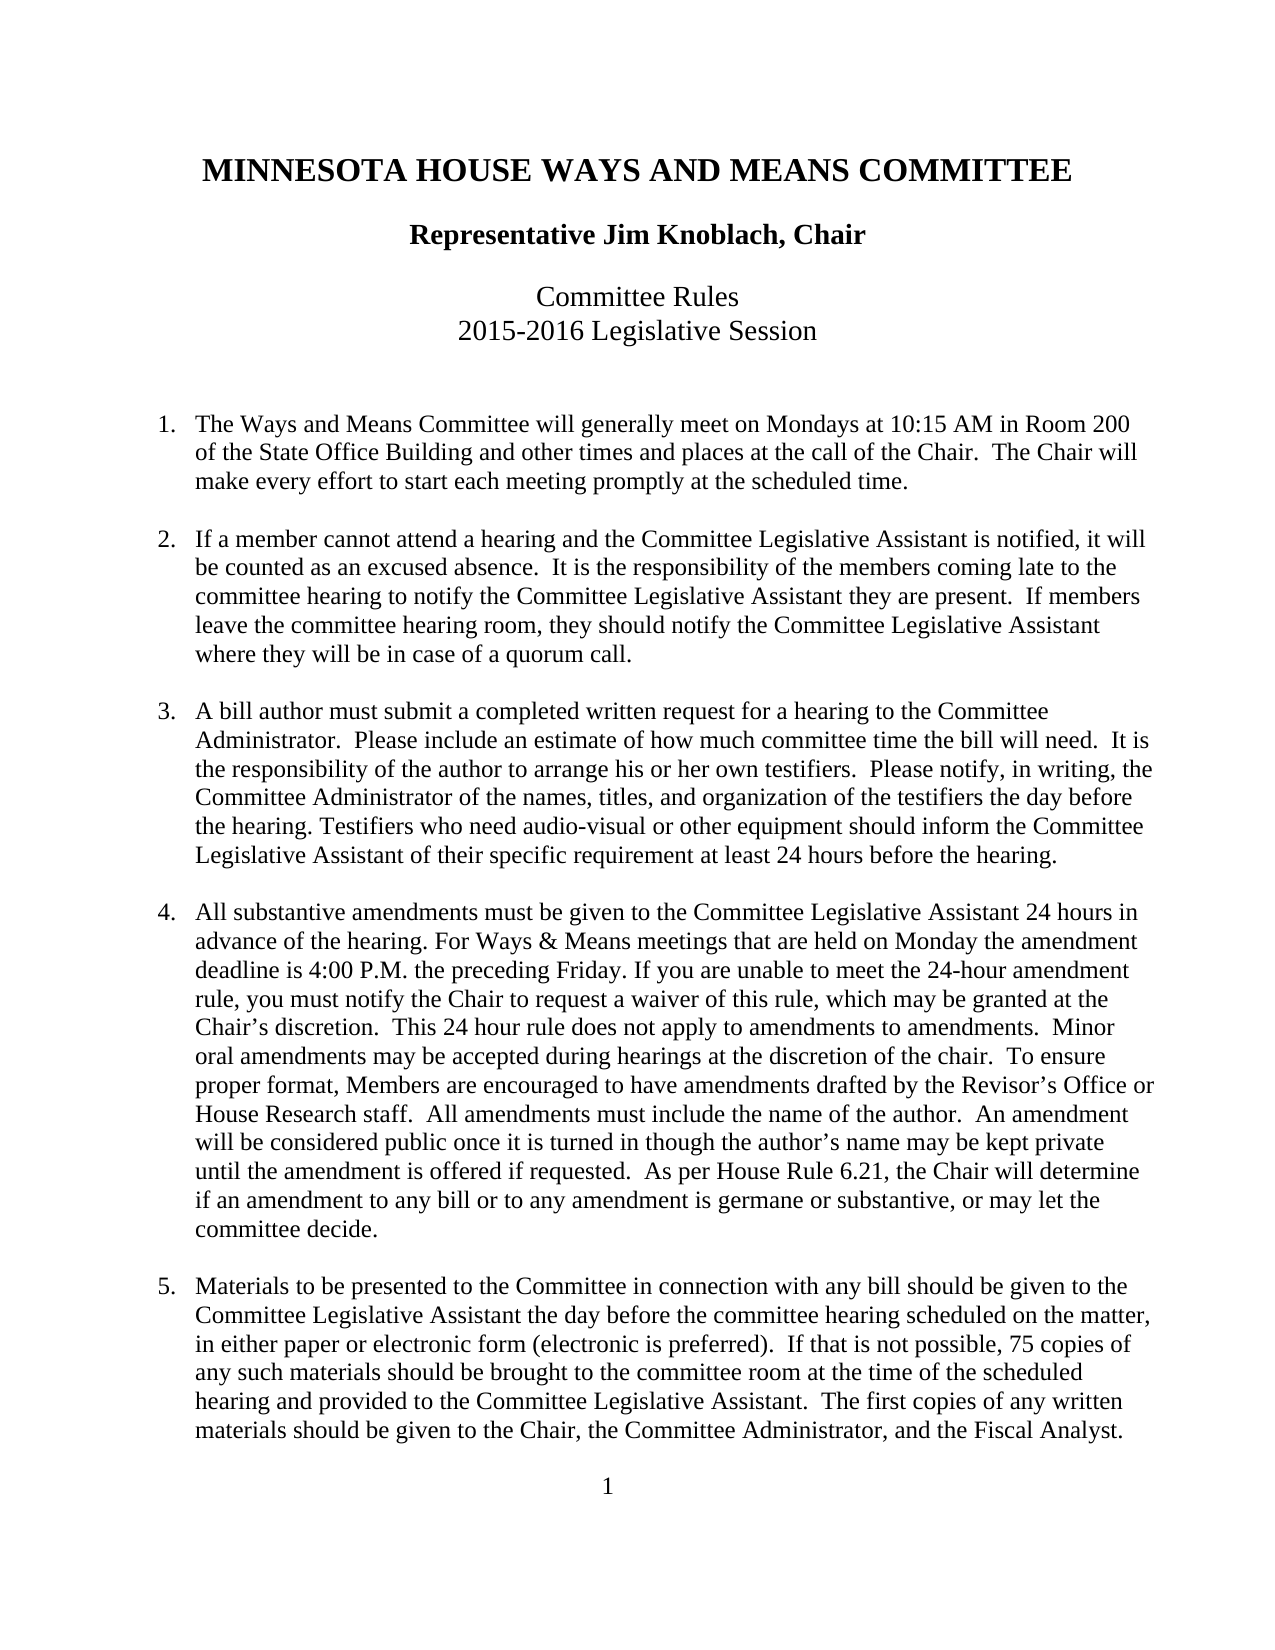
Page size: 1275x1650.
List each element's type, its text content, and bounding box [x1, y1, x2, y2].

list Materials to be presented to the Committee in connection with any bill should be given to the Committee Legislative Assistant the day before the committee hearing scheduled on the matter, in either paper or electronic form (electronic is preferred). If that is not possible, 75 copies of any such materials should be brought to the committee room at the time of the scheduled hearing and provided to the Committee Legislative Assistant. The first copies of any written materials should be given to the Chair, the Committee Administrator, and the Fiscal Analyst. [157, 1271, 1155, 1444]
list If a member cannot attend a hearing and the Committee Legislative Assistant is notified, it will be counted as an excused absence. It is the responsibility of the members coming late to the committee hearing to notify the Committee Legislative Assistant they are present. If members leave the committee hearing room, they should notify the Committee Legislative Assistant where they will be in case of a quorum call. [157, 524, 1155, 667]
list The Ways and Means Committee will generally meet on Mondays at 10:15 AM in Room 200 of the State Office Building and other times and places at the call of the Chair. The Chair will make every effort to start each meeting promptly at the scheduled time. [157, 409, 1155, 495]
subtitle AND MEANS COMMITTEE [120, 150, 1155, 188]
list All substantive amendments must be given to the Committee Legislative Assistant 24 hours in advance of the hearing. For Ways & Means meetings that are held on Monday the amendment deadline is 4:00 P.M. the preceding Friday. If you are unable to meet the 24-hour amendment rule, you must notify the Chair to request a waiver of this rule, which may be granted at the Chair’s discretion. This 24 hour rule does not apply to amendments to amendments. Minor oral amendments may be accepted during hearings at the discretion of the chair. To ensure proper format, Members are encouraged to have amendments drafted by the Revisor’s Office or House Research staff. All amendments must include the name of the author. An amendment will be considered public once it is turned in though the author’s name may be kept private until the amendment is offered if requested. As per House Rule 6.21, the Chair will determine if an amendment to any bill or to any amendment is germane or substantive, or may let the committee decide. [157, 897, 1155, 1242]
subtitle Committee Rules [120, 279, 1155, 313]
list A bill author must submit a completed written request for a hearing to the Committee Administrator. Please include an estimate of how much committee time the bill will need. It is the responsibility of the author to arrange his or her own testifiers. Please notify, in writing, the Committee Administrator of the names, titles, and organization of the testifiers the day before the hearing. Testifiers who need audio-visual or other equipment should inform the Committee Legislative Assistant of their specific requirement at least 24 hours before the hearing. [157, 696, 1155, 869]
text 2015-2016 Legislative Session [120, 313, 1155, 346]
subtitle Representative Jim Knoblach, Chair [120, 217, 1155, 251]
